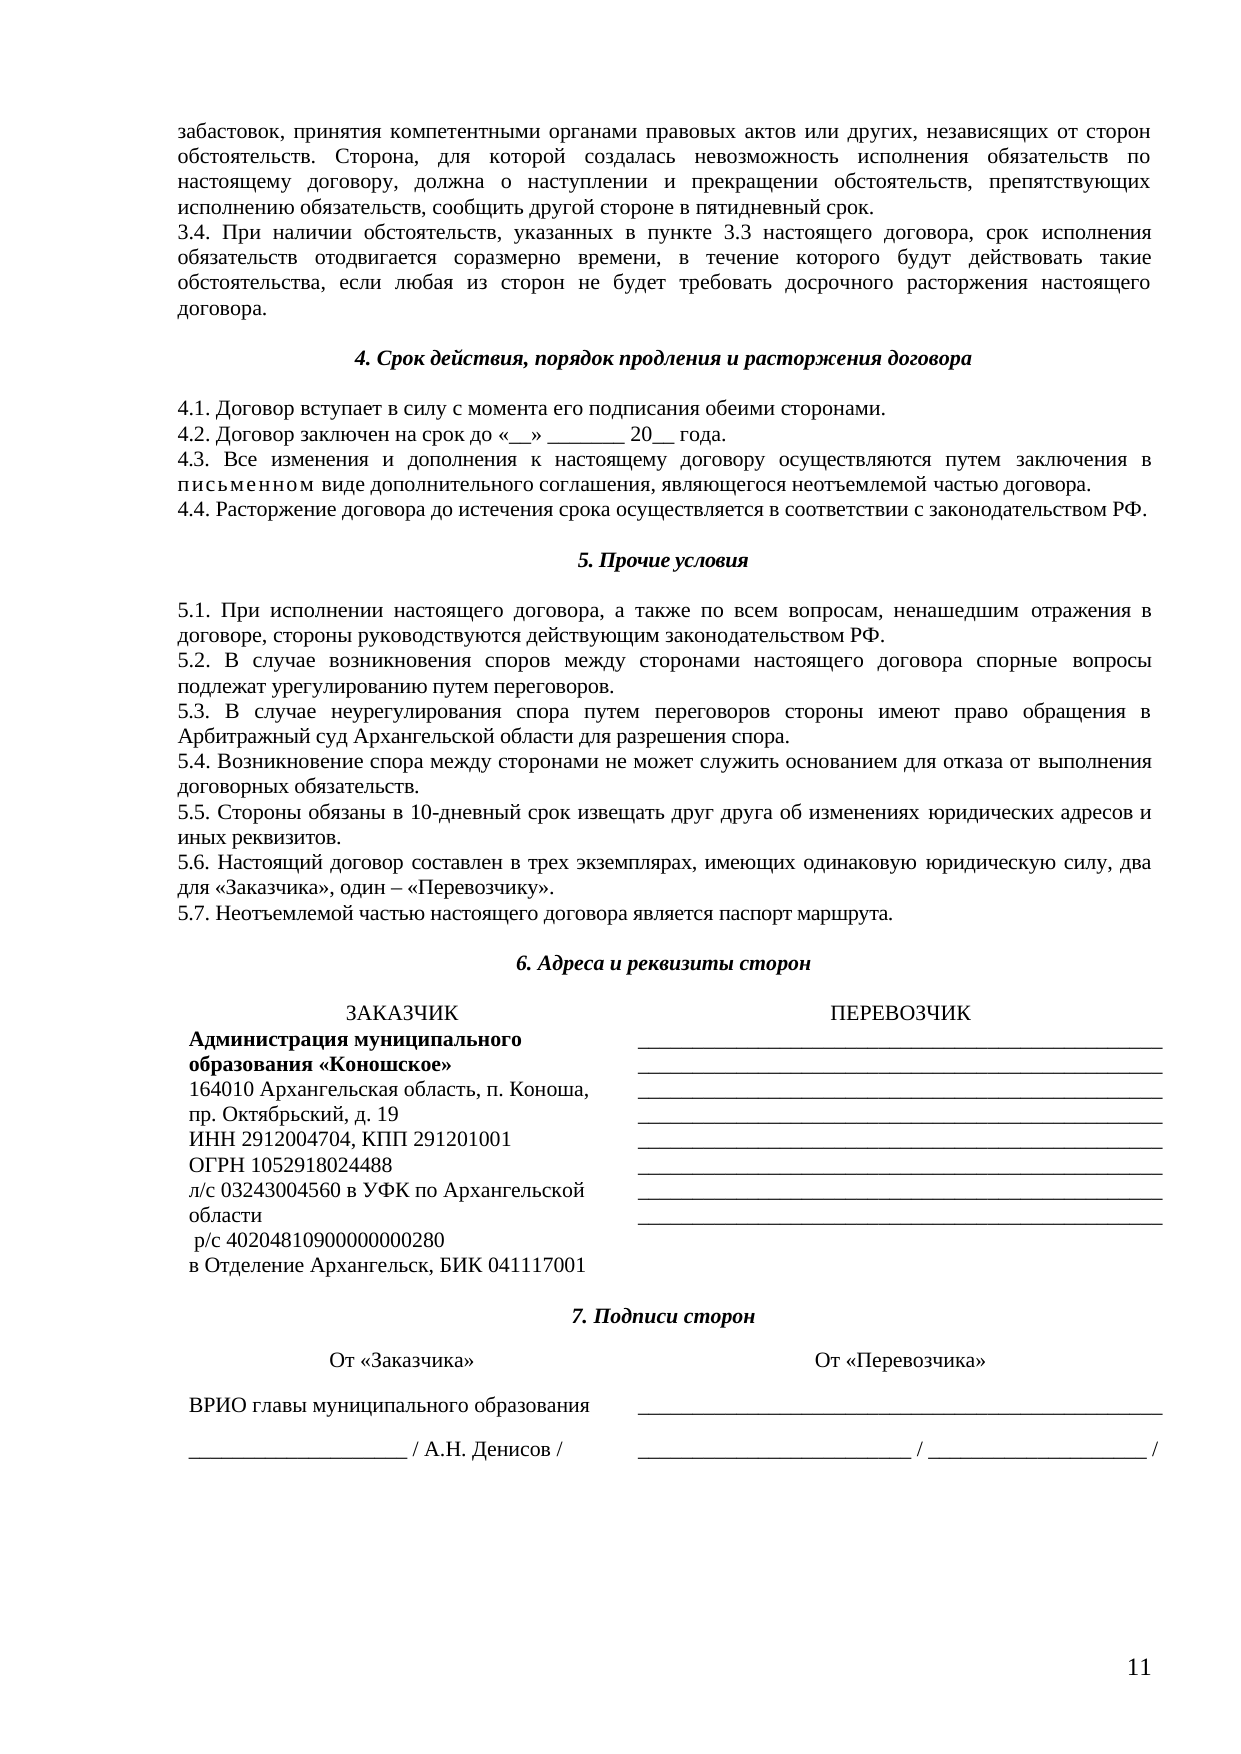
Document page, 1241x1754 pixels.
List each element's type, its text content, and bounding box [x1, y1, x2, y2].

text 5.2. В случае возникновения споров между сторонами настоящего договора спорные вопросы подлежат урегулированию путем переговоров. [177, 647, 1152, 698]
text 4.1. Договор вступает в силу с момента его подписания обеими сторонами. [177, 395, 1152, 421]
text 5.7. Неотъемлемой частью настоящего договора является паспорт маршрута. [177, 899, 1152, 925]
text 7. Подписи сторон [177, 1303, 1152, 1328]
text 4.4. Расторжение договора до истечения срока осуществляется в соответствии с законодательством РФ. [177, 496, 1152, 521]
text 5.6. Настоящий договор составлен в трех экземплярах, имеющих одинаковую юридическую силу, два для «Заказчика», один – «Перевозчику». [177, 849, 1152, 899]
text 4.3. Все изменения и дополнения к настоящему договору осуществляются путем заключения в письменном виде дополнительного соглашения, являющегося неотъемлемой частью договора. [177, 446, 1152, 496]
table_cell ________________________________________________ ________________________________________________ ________________________________________________ ________________________________________________ ________________________________________________ ________________________________________________ ________________________________________________ ________________________________________________ [627, 1026, 1174, 1278]
text 4. Срок действия, порядок продления и расторжения договора [177, 345, 1152, 370]
text 5.3. В случае неурегулирования спора путем переговоров стороны имеют право обращения в Арбитражный суд Архангельской области для разрешения спора. [177, 698, 1152, 748]
text 5.4. Возникновение спора между сторонами не может служить основанием для отказа от выполнения договорных обязательств. [177, 748, 1152, 799]
text 4.2. Договор заключен на срок до «__» _______ 20__ года. [177, 421, 1152, 446]
table_cell ВРИО главы муниципального образования ____________________ / А.Н. Денисов / [177, 1373, 627, 1461]
table_header От «Перевозчика» [627, 1347, 1174, 1372]
text 3.4. При наличии обстоятельств, указанных в пункте 3.3 настоящего договора, срок исполнения обязательств отодвигается соразмерно времени, в течение которого будут действовать такие обстоятельства, если любая из сторон не будет требовать досрочного расторжения настоящего договора. [177, 219, 1152, 320]
text 5.5. Стороны обязаны в 10-дневный срок извещать друг друга об изменениях юридических адресов и иных реквизитов. [177, 799, 1152, 849]
table_cell Администрация муниципального образования «Коношское» 164010 Архангельская область, п. Коноша, пр. Октябрьский, д. 19 ИНН 2912004704, КПП 291201001 ОГРН 1052918024488 л/с 03243004560 в УФК по Архангельской области р/с 40204810900000000280 в Отделение Архангельск, БИК 041117001 [177, 1026, 627, 1278]
text 6. Адреса и реквизиты сторон [177, 950, 1152, 975]
text 5.1. При исполнении настоящего договора, а также по всем вопросам, ненашедшим отражения в договоре, стороны руководствуются действующим законодательством РФ. [177, 597, 1152, 647]
table_header От «Заказчика» [177, 1347, 627, 1372]
table_cell ________________________________________________ _________________________ / ____________________ / [627, 1373, 1174, 1461]
table_header ЗАКАЗЧИК [177, 1000, 627, 1026]
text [177, 118, 1152, 219]
text 5. Прочие условия [177, 547, 1152, 572]
table_header ПЕРЕВОЗЧИК [627, 1000, 1174, 1026]
